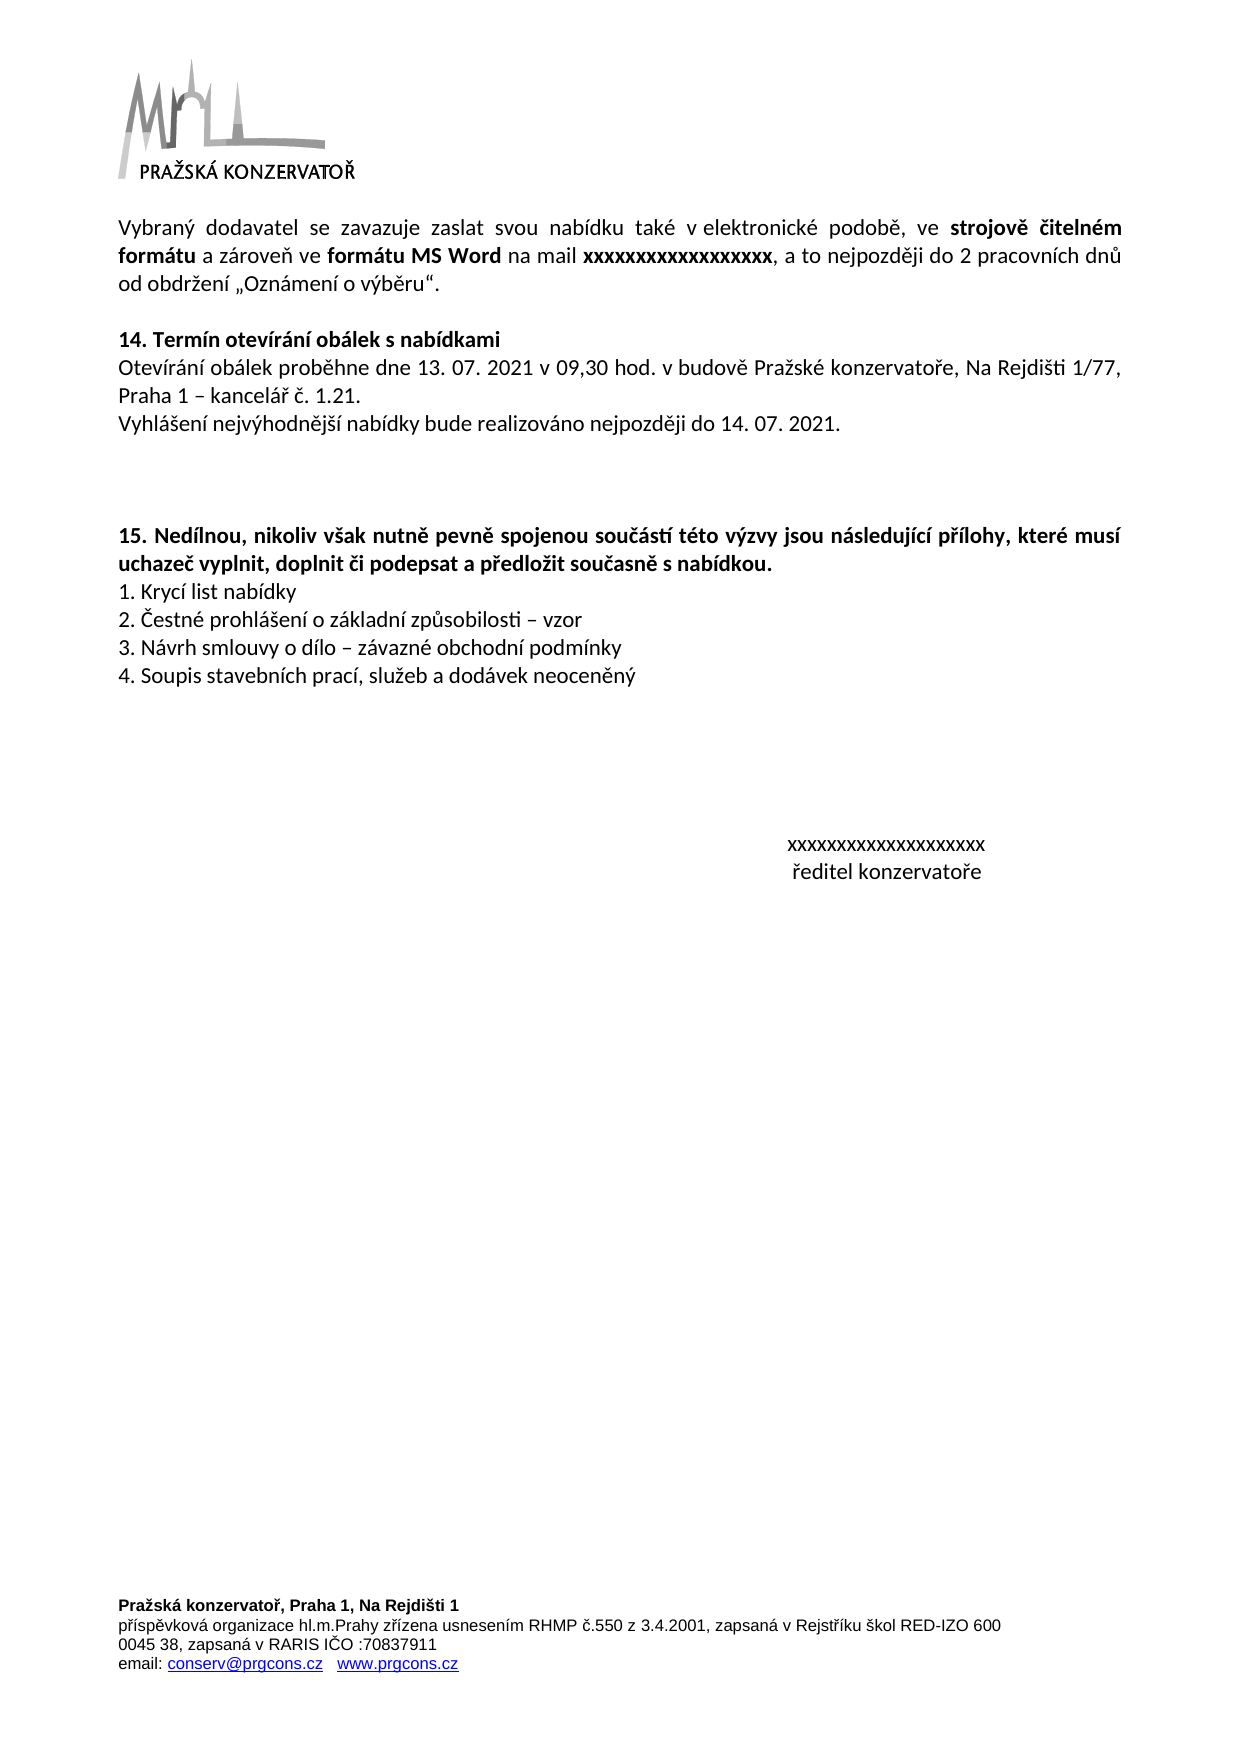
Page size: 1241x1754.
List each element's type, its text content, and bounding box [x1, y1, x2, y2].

text 14. Termín otevírání obálek s nabídkami [118, 325, 1122, 353]
text 15. Nedílnou, nikoliv však nutně pevně spojenou součástí této výzvy jsou následující přílohy, které musí uchazeč vyplnit, doplnit či podepsat a předložit současně s nabídkou. [118, 521, 1122, 577]
text 3. Návrh smlouvy o dílo – závazné obchodní podmínky [118, 633, 1122, 661]
text Vybraný dodavatel se zavazuje zaslat svou nabídku také v elektronické podobě, ve strojově čitelném formátu a zároveň ve formátu MS Word na mail xxxxxxxxxxxxxxxxxx, a to nejpozději do 2 pracovních dnů od obdržení „Oznámení o výběru“. [118, 213, 1122, 297]
text xxxxxxxxxxxxxxxxxxxx [708, 829, 1122, 857]
text 1. Krycí list nabídky [118, 577, 1122, 605]
text Otevírání obálek proběhne dne 13. 07. 2021 v 09,30 hod. v budově Pražské konzervatoře, Na Rejdišti 1/77, Praha 1 – kancelář č. 1.21. [118, 353, 1122, 409]
text ředitel konzervatoře [708, 857, 1122, 885]
text 2. Čestné prohlášení o základní způsobilosti – vzor [118, 605, 1122, 633]
text 4. Soupis stavebních prací, služeb a dodávek neoceněný [118, 661, 1122, 689]
text Vyhlášení nejvýhodnější nabídky bude realizováno nejpozději do 14. 07. 2021. [118, 409, 1122, 437]
